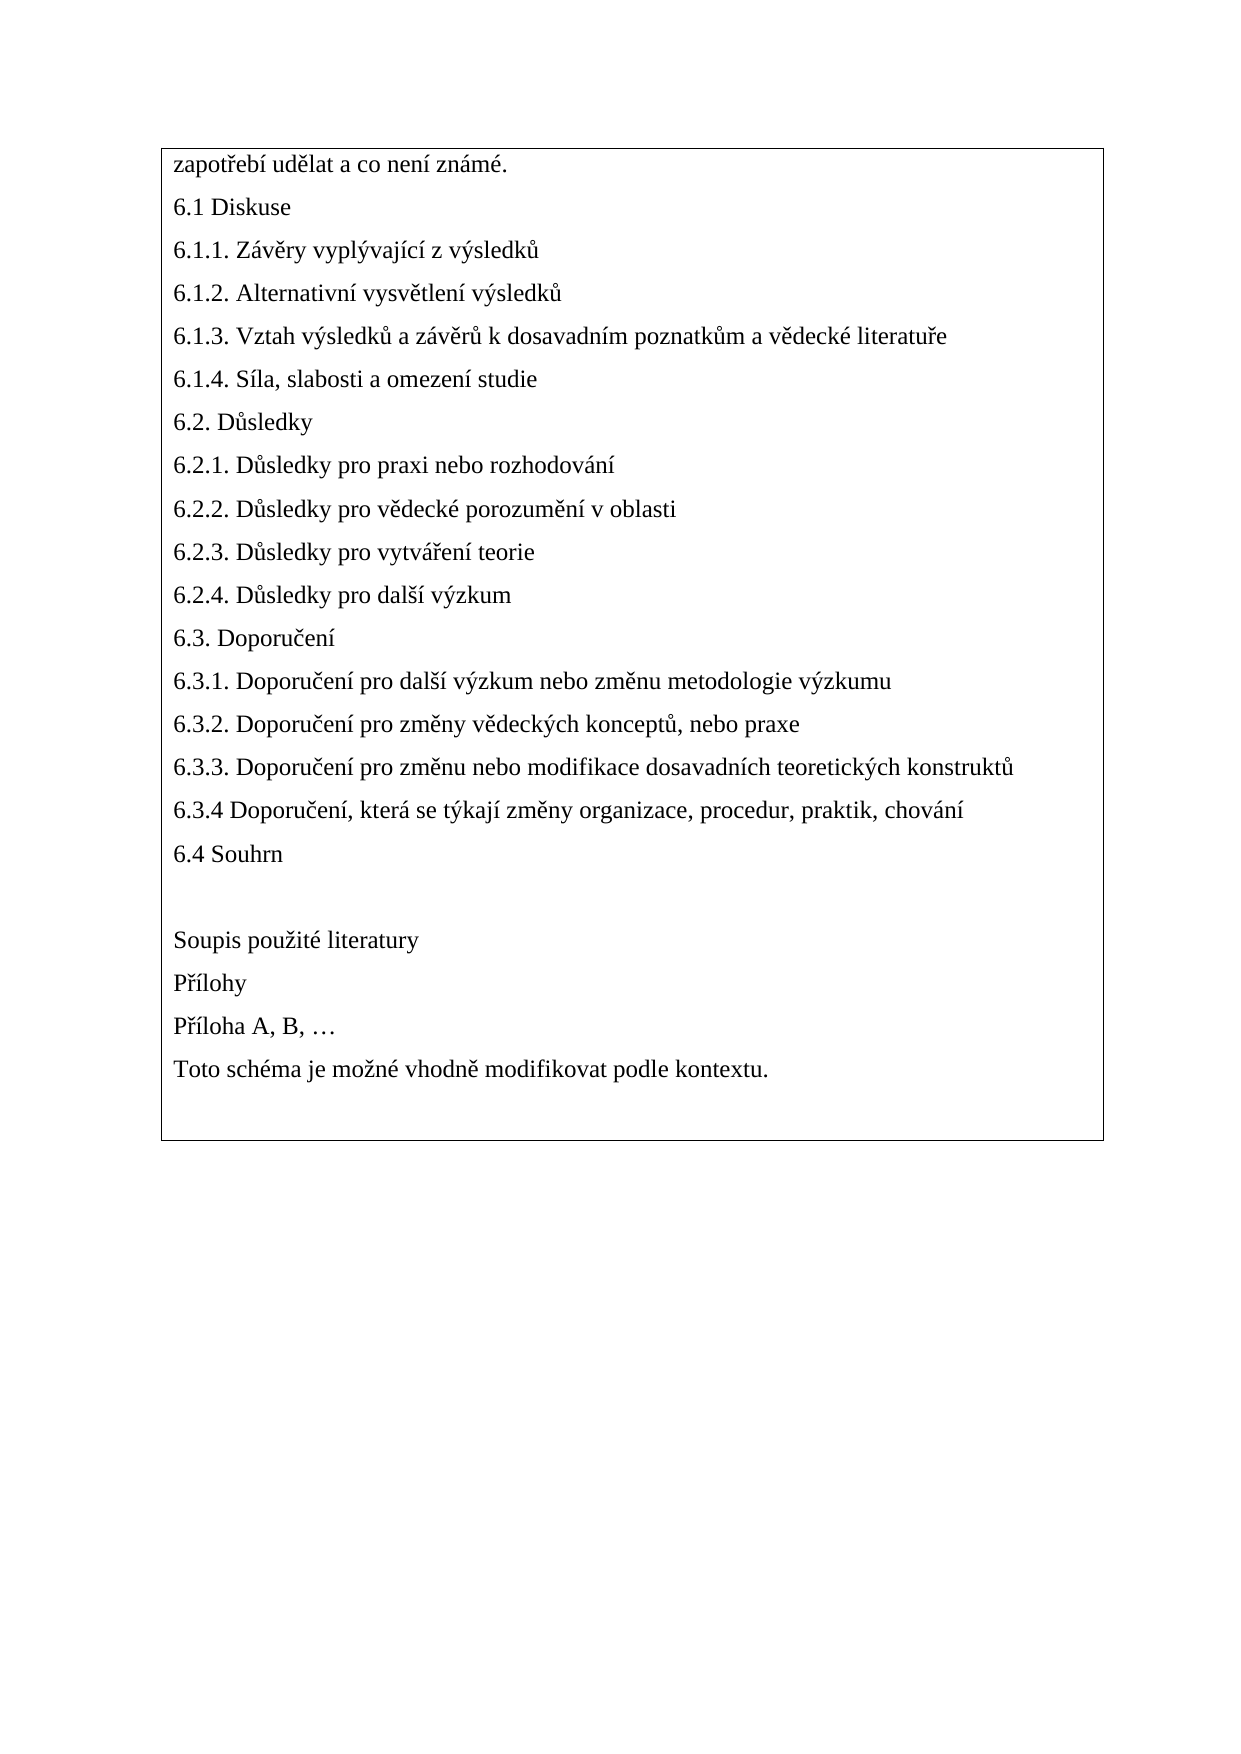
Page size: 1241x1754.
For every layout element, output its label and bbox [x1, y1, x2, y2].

table_header [162, 149, 1103, 1140]
